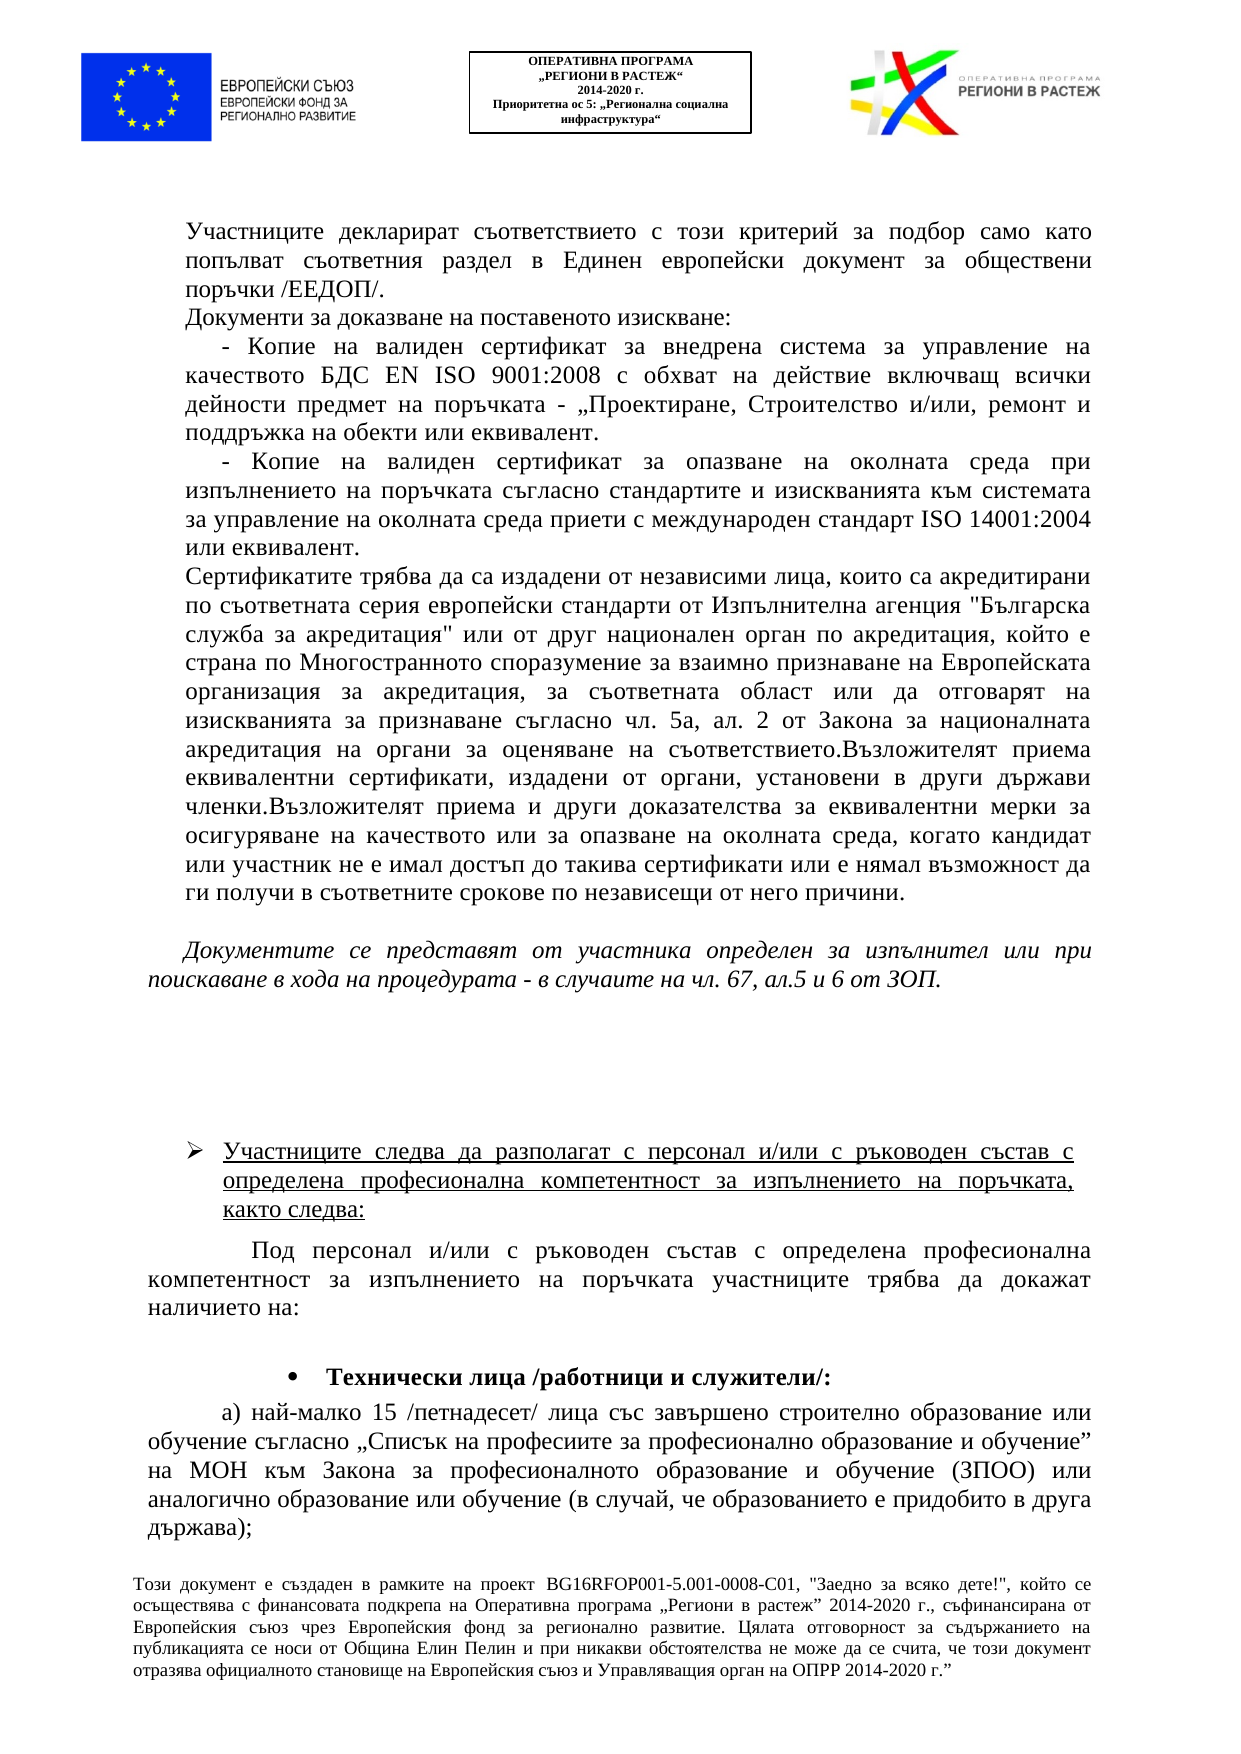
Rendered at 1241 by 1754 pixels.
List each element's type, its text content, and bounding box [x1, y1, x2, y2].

list Технически лица /работници и служители/: [288, 1362, 1093, 1391]
list Участниците следва да разполагат с персонал и/или с ръководен състав с определена професионална компетентност за изпълнението на поръчката, както следва: [185, 1136, 1074, 1222]
text Сертификатите трябва да са издадени от независими лица, които са акредитирани по съответната серия европейски стандарти от Изпълнителна агенция "Българска служба за акредитация" или от друг национален орган по акредитация, който е страна по Многостранното споразумение за взаимно признаване на Европейската организация за акредитация, за съответната област или да отговарят на изискванията за признаване съгласно чл. 5а, ал. 2 от Закона за националната акредитация на органи за оценяване на съответствието.Възложителят приема еквивалентни сертификати, издадени от органи, установени в други държави членки.Възложителят приема и други доказателства за еквивалентни мерки за осигуряване на качеството или за опазване на околната среда, когато кандидат или участник не е имал достъп до такива сертификати или е нямал възможност да ги получи в съответните срокове по независещи от него причини. [185, 561, 1093, 906]
picture [68, 43, 380, 153]
picture [837, 43, 1116, 138]
text Участниците декларират съответствието с този критерий за подбор само като попълват съответния раздел в Единен европейски документ за обществени поръчки /ЕЕДОП/. [185, 216, 1093, 302]
text - Копие на валиден сертификат за опазване на околната среда при изпълнението на поръчката съгласно стандартите и изискванията към системата за управление на околната среда приети с международен стандарт ISO 14001:2004 или еквивалент. [185, 446, 1093, 561]
text Под персонал и/или с ръководен състав с определена професионална компетентност за изпълнението на поръчката участниците трябва да докажат наличието на: [148, 1235, 1093, 1321]
text - Копие на валиден сертификат за внедрена система за управление на качеството БДС EN ISO 9001:2008 с обхват на действие включващ всички дейности предмет на поръчката - „Проектиране, Строителство и/или, ремонт и поддръжка на обекти или еквивалент. [185, 331, 1093, 446]
text Документи за доказване на поставеното изискване: [185, 302, 1093, 331]
text а) най-малко 15 /петнадесет/ лица със завършено строително образование или обучение съгласно „Списък на професиите за професионално образование и обучение” на МОН към Закона за професионалното образование и обучение (ЗПОО) или аналогично образование или обучение (в случай, че образованието е придобито в друга държава); [148, 1397, 1093, 1541]
text Документите се представят от участника определен за изпълнител или при поискаване в хода на процедурата - в случаите на чл. 67, ал.5 и 6 от ЗОП. [148, 935, 1093, 992]
